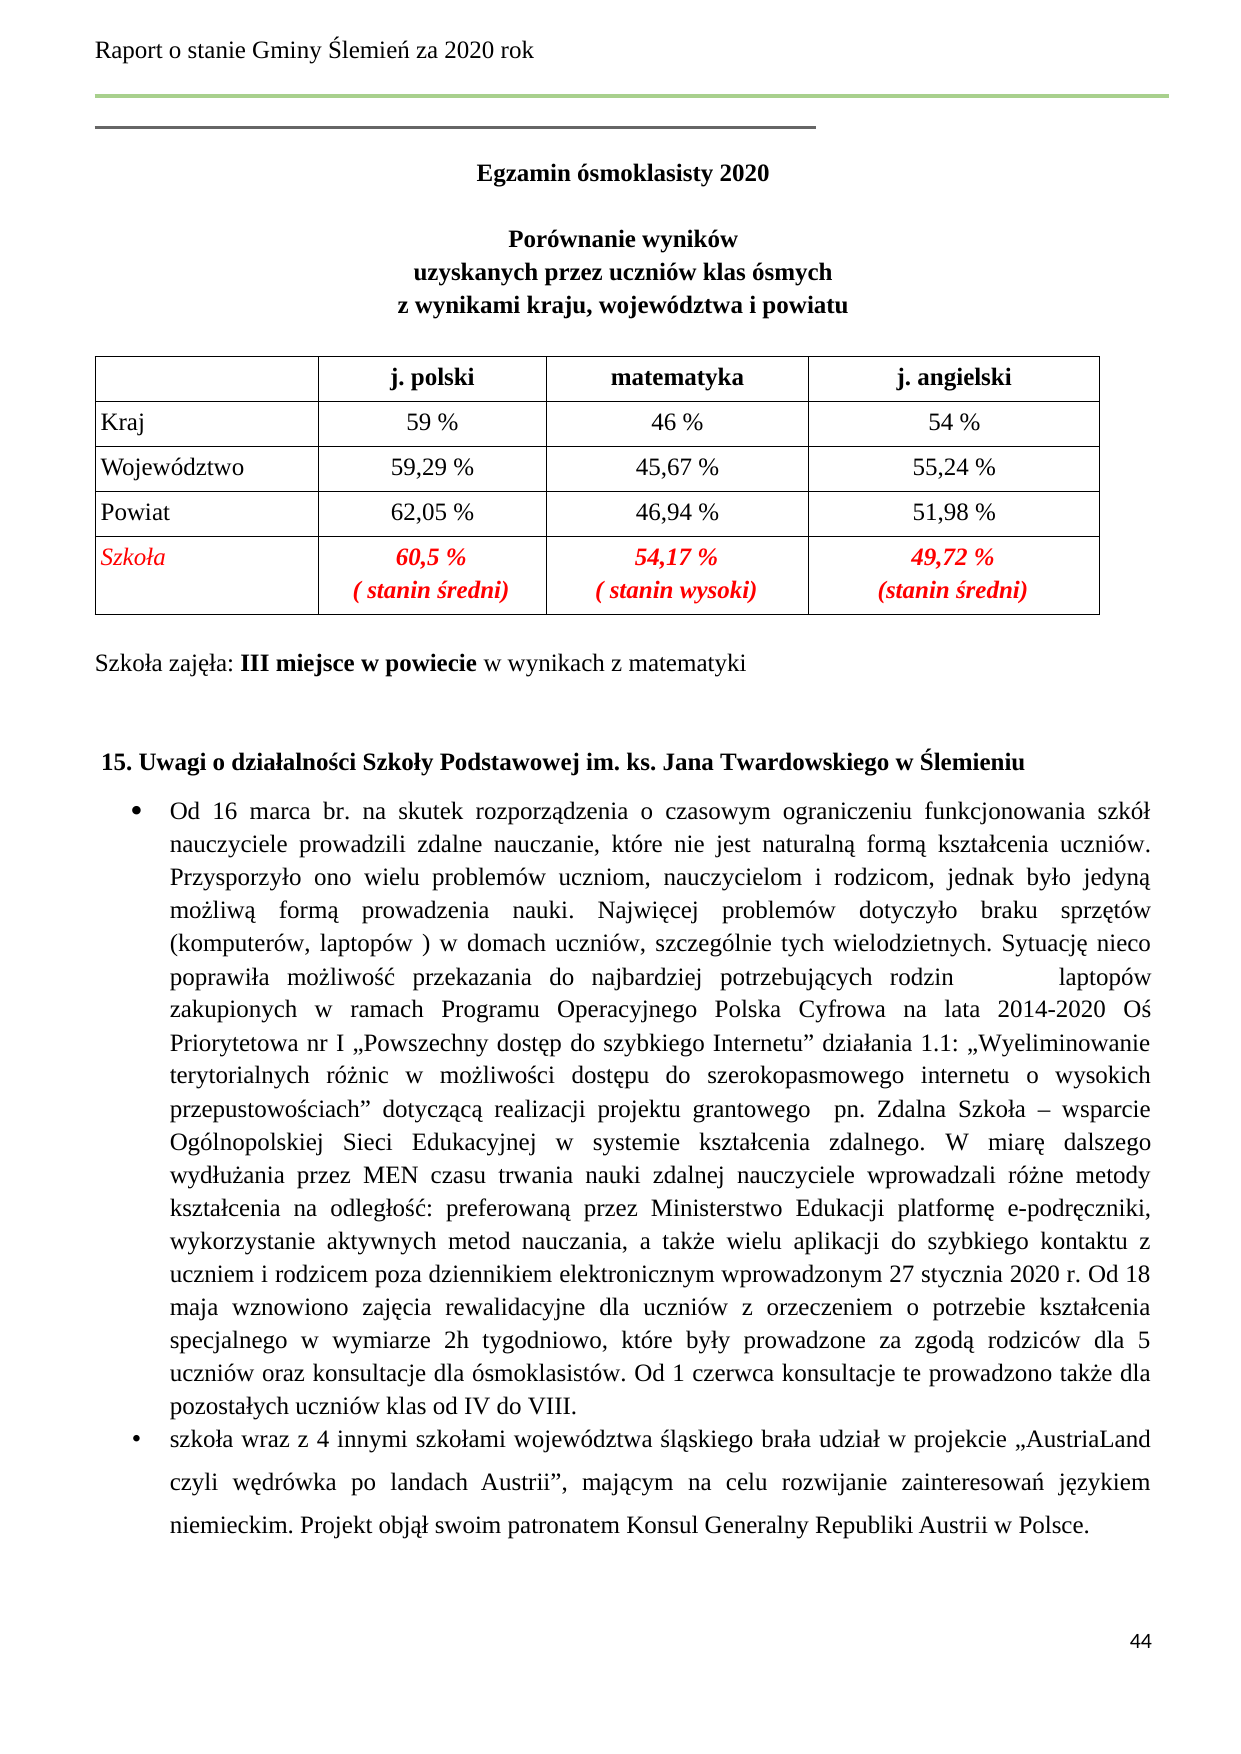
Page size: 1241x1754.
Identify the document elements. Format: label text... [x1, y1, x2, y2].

text Szkoła zajęła: III miejsce w powiecie w wynikach z matematyki [94, 648, 1152, 676]
table_cell 49,72 % (stanin średni) [809, 537, 1099, 614]
table_cell 59,29 % [319, 447, 546, 491]
text z wynikami kraju, województwa i powiatu [94, 290, 1152, 319]
table_cell Powiat [96, 492, 318, 536]
list Od 16 marca br. na skutek rozporządzenia o czasowym ograniczeniu funkcjonowania szkół nauczyciele prowadzili zdalne nauczanie, które nie jest naturalną formą kształcenia uczniów. Przysporzyło ono wielu problemów uczniom, nauczycielom i rodzicom, jednak było jedyną możliwą formą prowadzenia nauki. Najwięcej problemów dotyczyło braku sprzętów (komputerów, laptopów ) w domach uczniów, szczególnie tych wielodzietnych. Sytuację nieco poprawiła możliwość przekazania do najbardziej potrzebujących rodzin laptopów zakupionych w ramach Programu Operacyjnego Polska Cyfrowa na lata 2014-2020 Oś Priorytetowa nr I „Powszechny dostęp do szybkiego Internetu” działania 1.1: „Wyeliminowanie terytorialnych różnic w możliwości dostępu do szerokopasmowego internetu o wysokich przepustowościach” dotyczącą realizacji projektu grantowego pn. Zdalna Szkoła – wsparcie Ogólnopolskiej Sieci Edukacyjnej w systemie kształcenia zdalnego. W miarę dalszego wydłużania przez MEN czasu trwania nauki zdalnej nauczyciele wprowadzali różne metody kształcenia na odległość: preferowaną przez Ministerstwo Edukacji platformę e-podręczniki, wykorzystanie aktywnych metod nauczania, a także wielu aplikacji do szybkiego kontaktu z uczniem i rodzicem poza dziennikiem elektronicznym wprowadzonym 27 stycznia 2020 r. Od 18 maja wznowiono zajęcia rewalidacyjne dla uczniów z orzeczeniem o potrzebie kształcenia specjalnego w wymiarze 2h tygodniowo, które były prowadzone za zgodą rodziców dla 5 uczniów oraz konsultacje dla ósmoklasistów. Od 1 czerwca konsultacje te prowadzono także dla pozostałych uczniów klas od IV do VIII. [132, 796, 1152, 1419]
table_cell Kraj [96, 402, 318, 446]
list szkoła wraz z 4 innymi szkołami województwa śląskiego brała udział w projekcie „AustriaLand czyli wędrówka po landach Austrii”, mającym na celu rozwijanie zainteresowań językiem niemieckim. Projekt objął swoim patronatem Konsul Generalny Republiki Austrii w Polsce. [132, 1424, 1152, 1539]
table_header matematyka [547, 357, 808, 401]
text 15. Uwagi o działalności Szkoły Podstawowej im. ks. Jana Twardowskiego w Ślemieniu [101, 747, 1152, 776]
table_header j. polski [319, 357, 546, 401]
table_cell 59 % [319, 402, 546, 446]
table_header j. angielski [809, 357, 1099, 401]
table_cell 45,67 % [547, 447, 808, 491]
table_cell 54 % [809, 402, 1099, 446]
table_cell Województwo [96, 447, 318, 491]
text Egzamin ósmoklasisty 2020 [94, 158, 1152, 187]
table_cell 46 % [547, 402, 808, 446]
table_cell 54,17 % ( stanin wysoki) [547, 537, 808, 614]
table_cell 51,98 % [809, 492, 1099, 536]
table_cell 55,24 % [809, 447, 1099, 491]
table_cell 60,5 % ( stanin średni) [319, 537, 546, 614]
table_cell 62,05 % [319, 492, 546, 536]
table_header [96, 357, 318, 401]
text uzyskanych przez uczniów klas ósmych [94, 257, 1152, 286]
table_cell Szkoła [96, 537, 318, 614]
table_cell 46,94 % [547, 492, 808, 536]
text Porównanie wyników [94, 224, 1152, 253]
